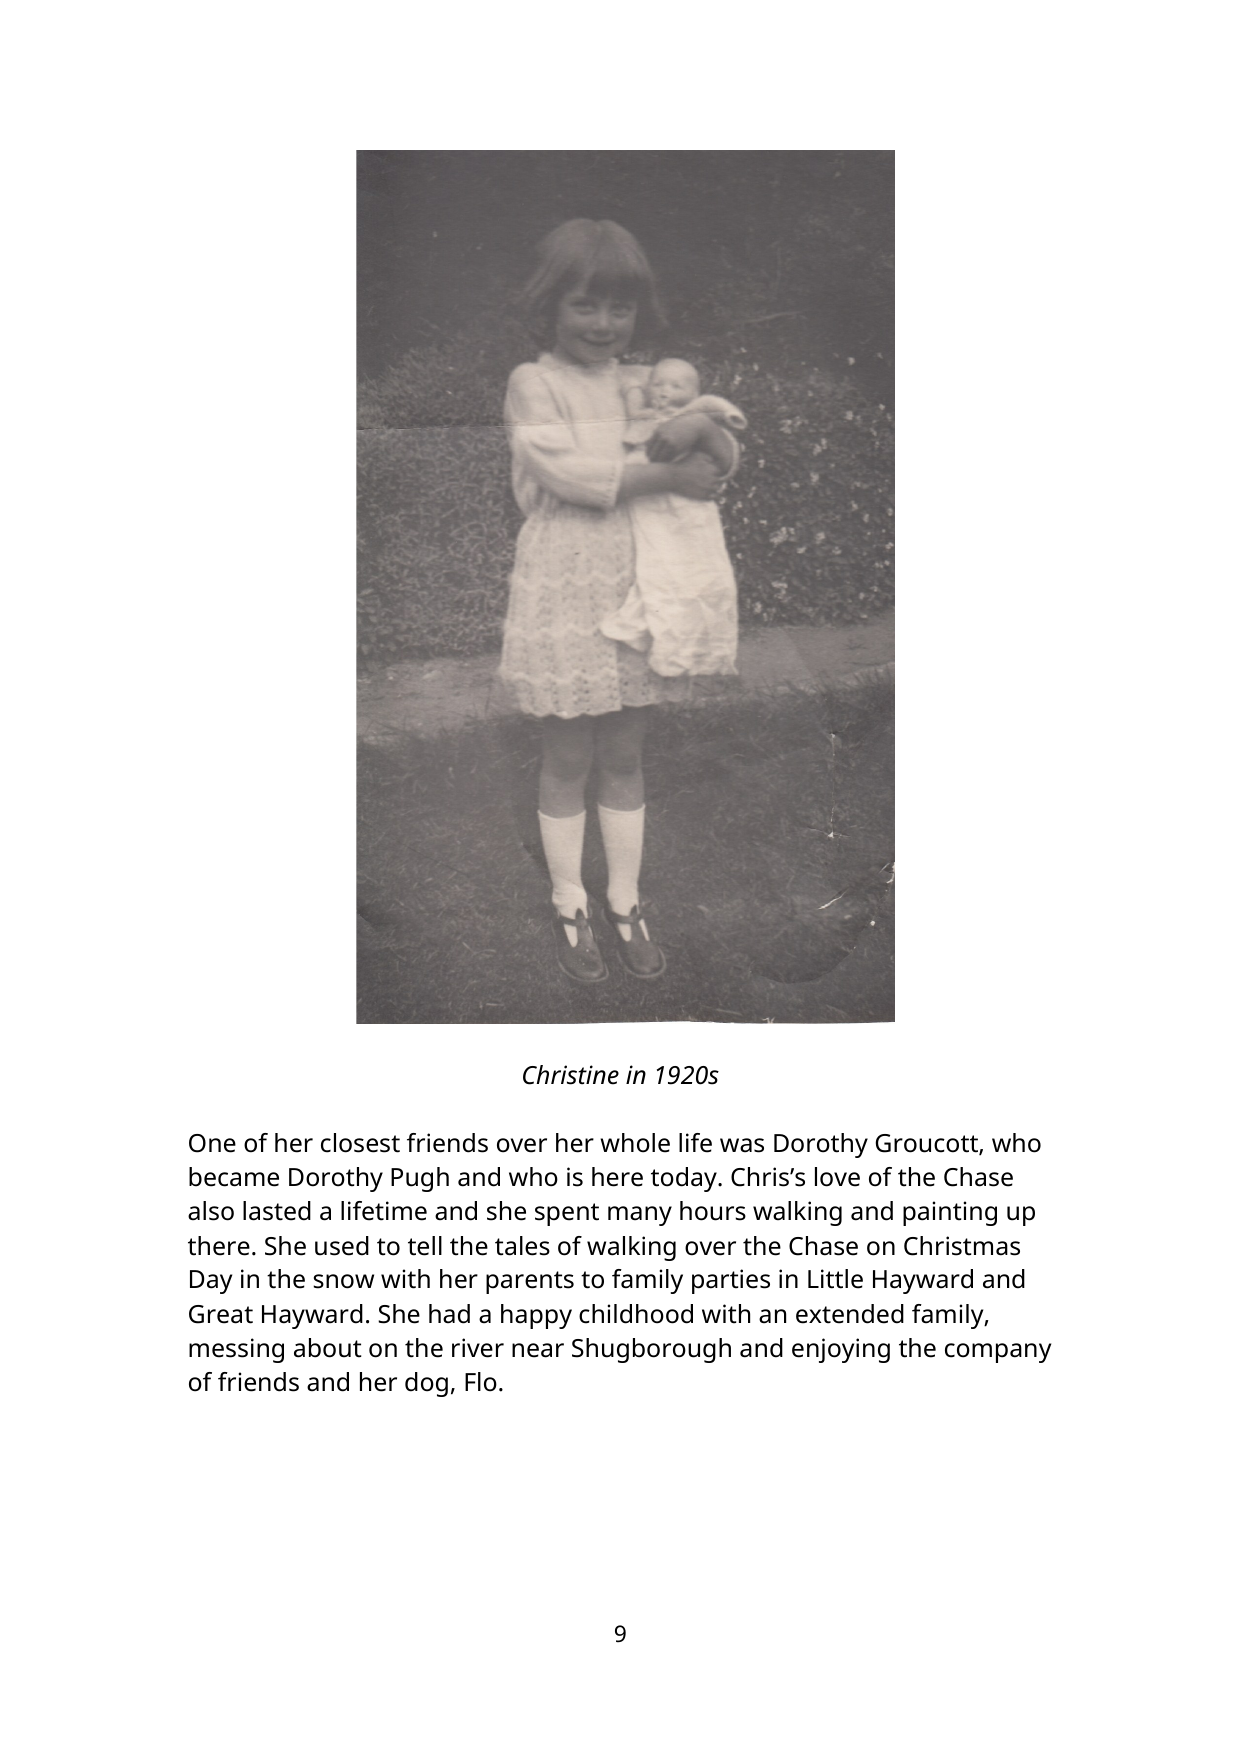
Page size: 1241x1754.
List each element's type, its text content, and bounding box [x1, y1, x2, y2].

picture [356, 150, 895, 1024]
text One of her closest friends over her whole life was Dorothy Groucott, who became Dorothy Pugh and who is here today. Chris’s love of the Chase also lasted a lifetime and she spent many hours walking and painting up there. She used to tell the tales of walking over the Chase on Christmas Day in the snow with her parents to family parties in Little Hayward and Great Hayward. She had a happy childhood with an extended family, messing about on the river near Shugborough and enjoying the company of friends and her dog, Flo. [187, 1126, 1053, 1398]
text Christine in 1920s [187, 1058, 1053, 1092]
